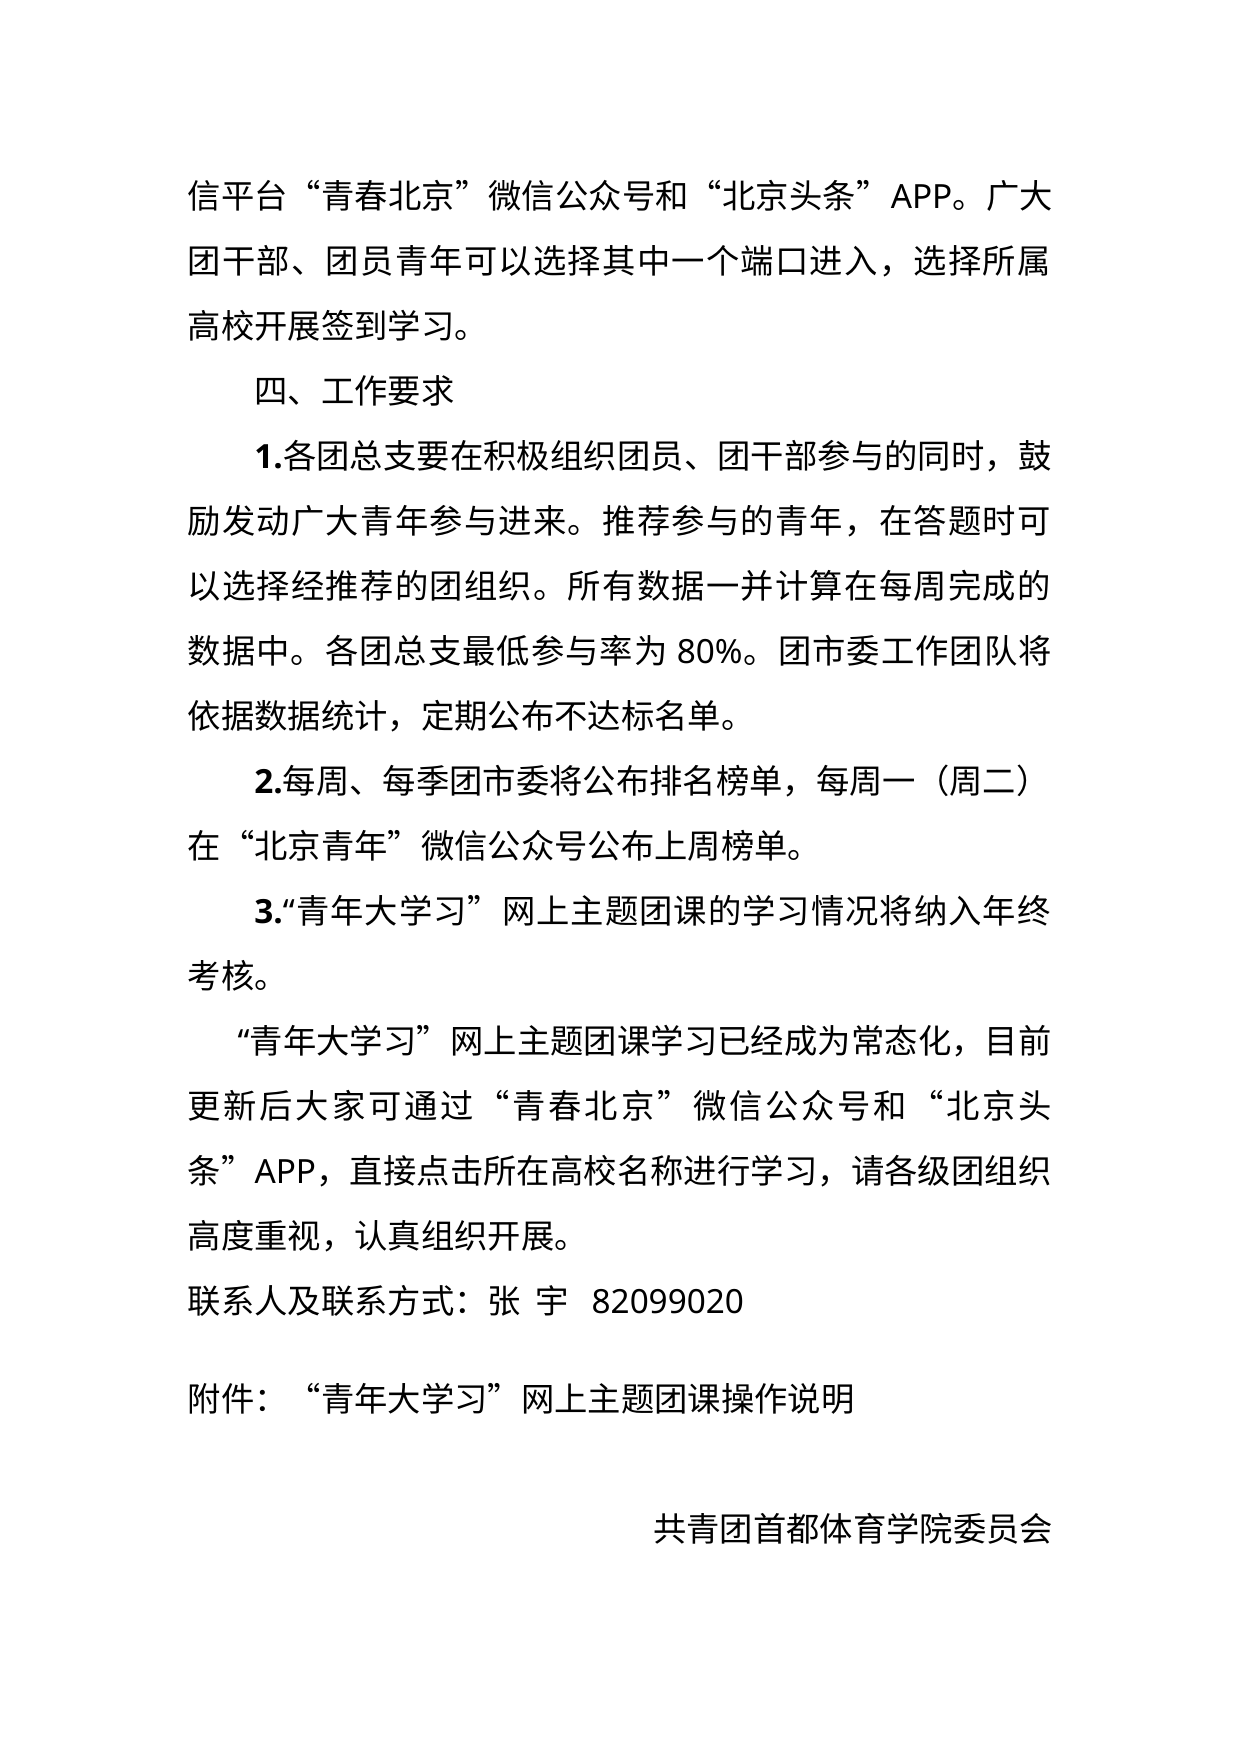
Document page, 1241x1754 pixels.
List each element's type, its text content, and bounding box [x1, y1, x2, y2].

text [187, 162, 1053, 357]
text 1.各团总支要在积极组织团员、团干部参与的同时，鼓励发动广大青年参与进来。推荐参与的青年，在答题时可以选择经推荐的团组织。所有数据一并计算在每周完成的数据中。各团总支最低参与率为80%。团市委工作团队将依据数据统计，定期公布不达标名单。 [187, 422, 1053, 747]
text 共青团首都体育学院委员会 [187, 1494, 1053, 1559]
text 联系人及联系方式：张 宇 82099020 [187, 1267, 1053, 1332]
text 四、工作要求 [187, 357, 1053, 422]
text “青年大学习”网上主题团课学习已经成为常态化，目前更新后大家可通过“青春北京”微信公众号和“北京头条”APP，直接点击所在高校名称进行学习，请各级团组织高度重视，认真组织开展。 [187, 1007, 1053, 1267]
text 3.“青年大学习”网上主题团课的学习情况将纳入年终考核。 [187, 877, 1053, 1007]
text 附件：“青年大学习”网上主题团课操作说明 [187, 1364, 1053, 1429]
text 2.每周、每季团市委将公布排名榜单，每周一（周二）在“北京青年”微信公众号公布上周榜单。 [187, 747, 1053, 877]
